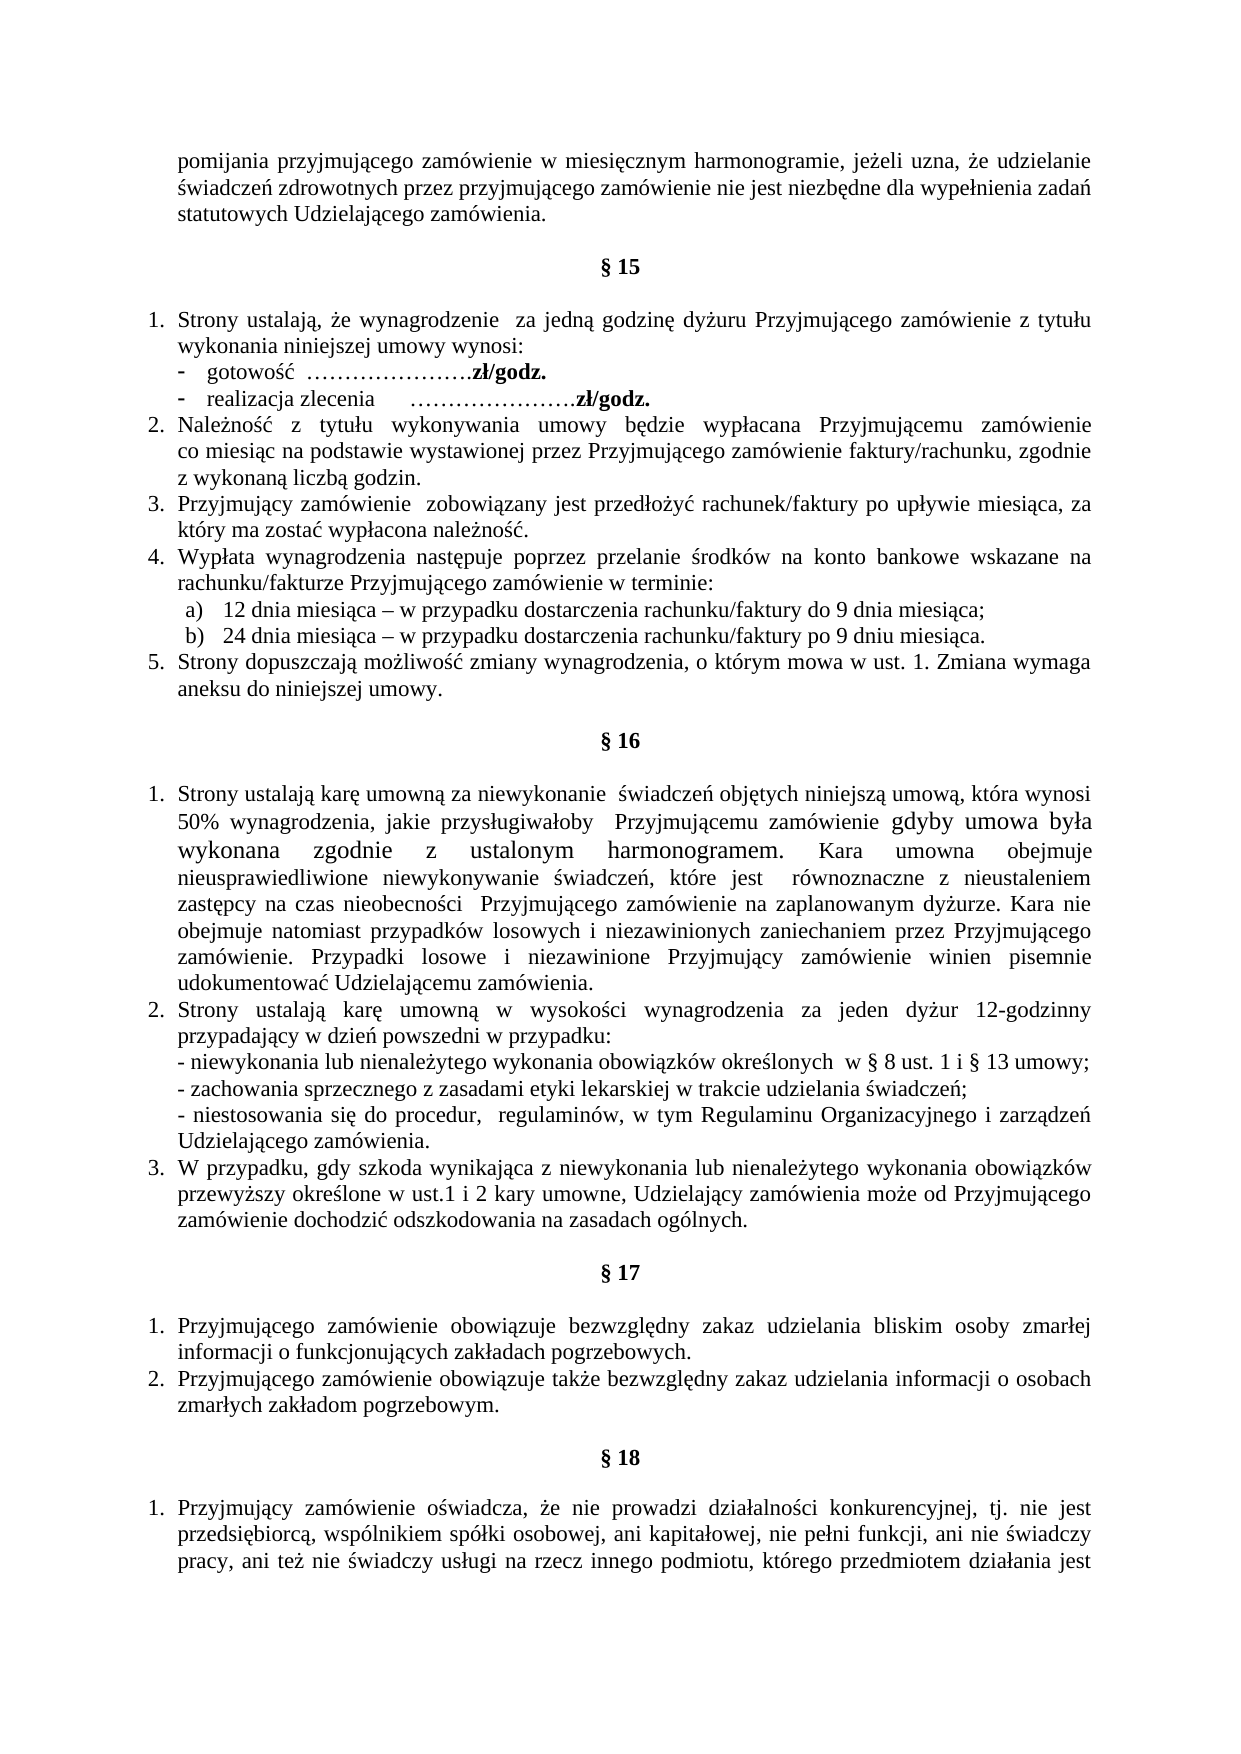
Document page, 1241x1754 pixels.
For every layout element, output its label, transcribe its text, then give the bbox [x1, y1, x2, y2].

text - zachowania sprzecznego z zasadami etyki lekarskiej w trakcie udzielania świadczeń; [177, 1075, 1093, 1101]
text § 16 [148, 727, 1093, 754]
list Strony ustalają karę umowną w wysokości wynagrodzenia za jeden dyżur 12-godzinny przypadający w dzień powszedni w przypadku: [148, 996, 1093, 1048]
list 12 dnia miesiąca – w przypadku dostarczenia rachunku/faktury do 9 dnia miesiąca; [185, 596, 1093, 622]
text - niewykonania lub nienależytego wykonania obowiązków określonych w § 8 ust. 1 i § 13 umowy; [177, 1048, 1093, 1075]
list Strony dopuszczają możliwość zmiany wynagrodzenia, o którym mowa w ust. 1. Zmiana wymaga aneksu do niniejszej umowy. [148, 648, 1093, 701]
list gotowość ………………….zł/godz. [177, 358, 1093, 385]
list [148, 148, 1093, 227]
list Strony ustalają karę umowną za niewykonanie świadczeń objętych niniejszą umową, która wynosi 50% wynagrodzenia, jakie przysługiwałoby Przyjmującemu zamówienie gdyby umowa była wykonana zgodnie z ustalonym harmonogramem. Kara umowna obejmuje nieusprawiedliwione niewykonywanie świadczeń, które jest równoznaczne z nieustaleniem zastępcy na czas nieobecności Przyjmującego zamówienie na zaplanowanym dyżurze. Kara nie obejmuje natomiast przypadków losowych i niezawinionych zaniechaniem przez Przyjmującego zamówienie. Przypadki losowe i niezawinione Przyjmujący zamówienie winien pisemnie udokumentować Udzielającemu zamówienia. [148, 780, 1093, 996]
text § 15 [148, 253, 1093, 279]
list Przyjmującego zamówienie obowiązuje także bezwzględny zakaz udzielania informacji o osobach zmarłych zakładom pogrzebowym. [148, 1365, 1093, 1417]
list realizacja zlecenia ………………….zł/godz. [177, 385, 1093, 411]
list W przypadku, gdy szkoda wynikająca z niewykonania lub nienależytego wykonania obowiązków przewyższy określone w ust.1 i 2 kary umowne, Udzielający zamówienia może od Przyjmującego zamówienie dochodzić odszkodowania na zasadach ogólnych. [148, 1154, 1093, 1233]
text § 17 [148, 1259, 1093, 1286]
list Należność z tytułu wykonywania umowy będzie wypłacana Przyjmującemu zamówienie co miesiąc na podstawie wystawionej przez Przyjmującego zamówienie faktury/rachunku, zgodnie z wykonaną liczbą godzin. [148, 411, 1093, 490]
list 24 dnia miesiąca – w przypadku dostarczenia rachunku/faktury po 9 dniu miesiąca. [185, 622, 1093, 648]
text - niestosowania się do procedur, regulaminów, w tym Regulaminu Organizacyjnego i zarządzeń Udzielającego zamówienia. [177, 1101, 1093, 1154]
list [148, 1494, 1093, 1573]
list Wypłata wynagrodzenia następuje poprzez przelanie środków na konto bankowe wskazane na rachunku/fakturze Przyjmującego zamówienie w terminie: [148, 543, 1093, 596]
list Strony ustalają, że wynagrodzenie za jedną godzinę dyżuru Przyjmującego zamówienie z tytułu wykonania niniejszej umowy wynosi: [148, 306, 1093, 358]
text § 18 [148, 1444, 1093, 1470]
list Przyjmujący zamówienie zobowiązany jest przedłożyć rachunek/faktury po upływie miesiąca, za który ma zostać wypłacona należność. [148, 490, 1093, 543]
list Przyjmującego zamówienie obowiązuje bezwzględny zakaz udzielania bliskim osoby zmarłej informacji o funkcjonujących zakładach pogrzebowych. [148, 1312, 1093, 1365]
